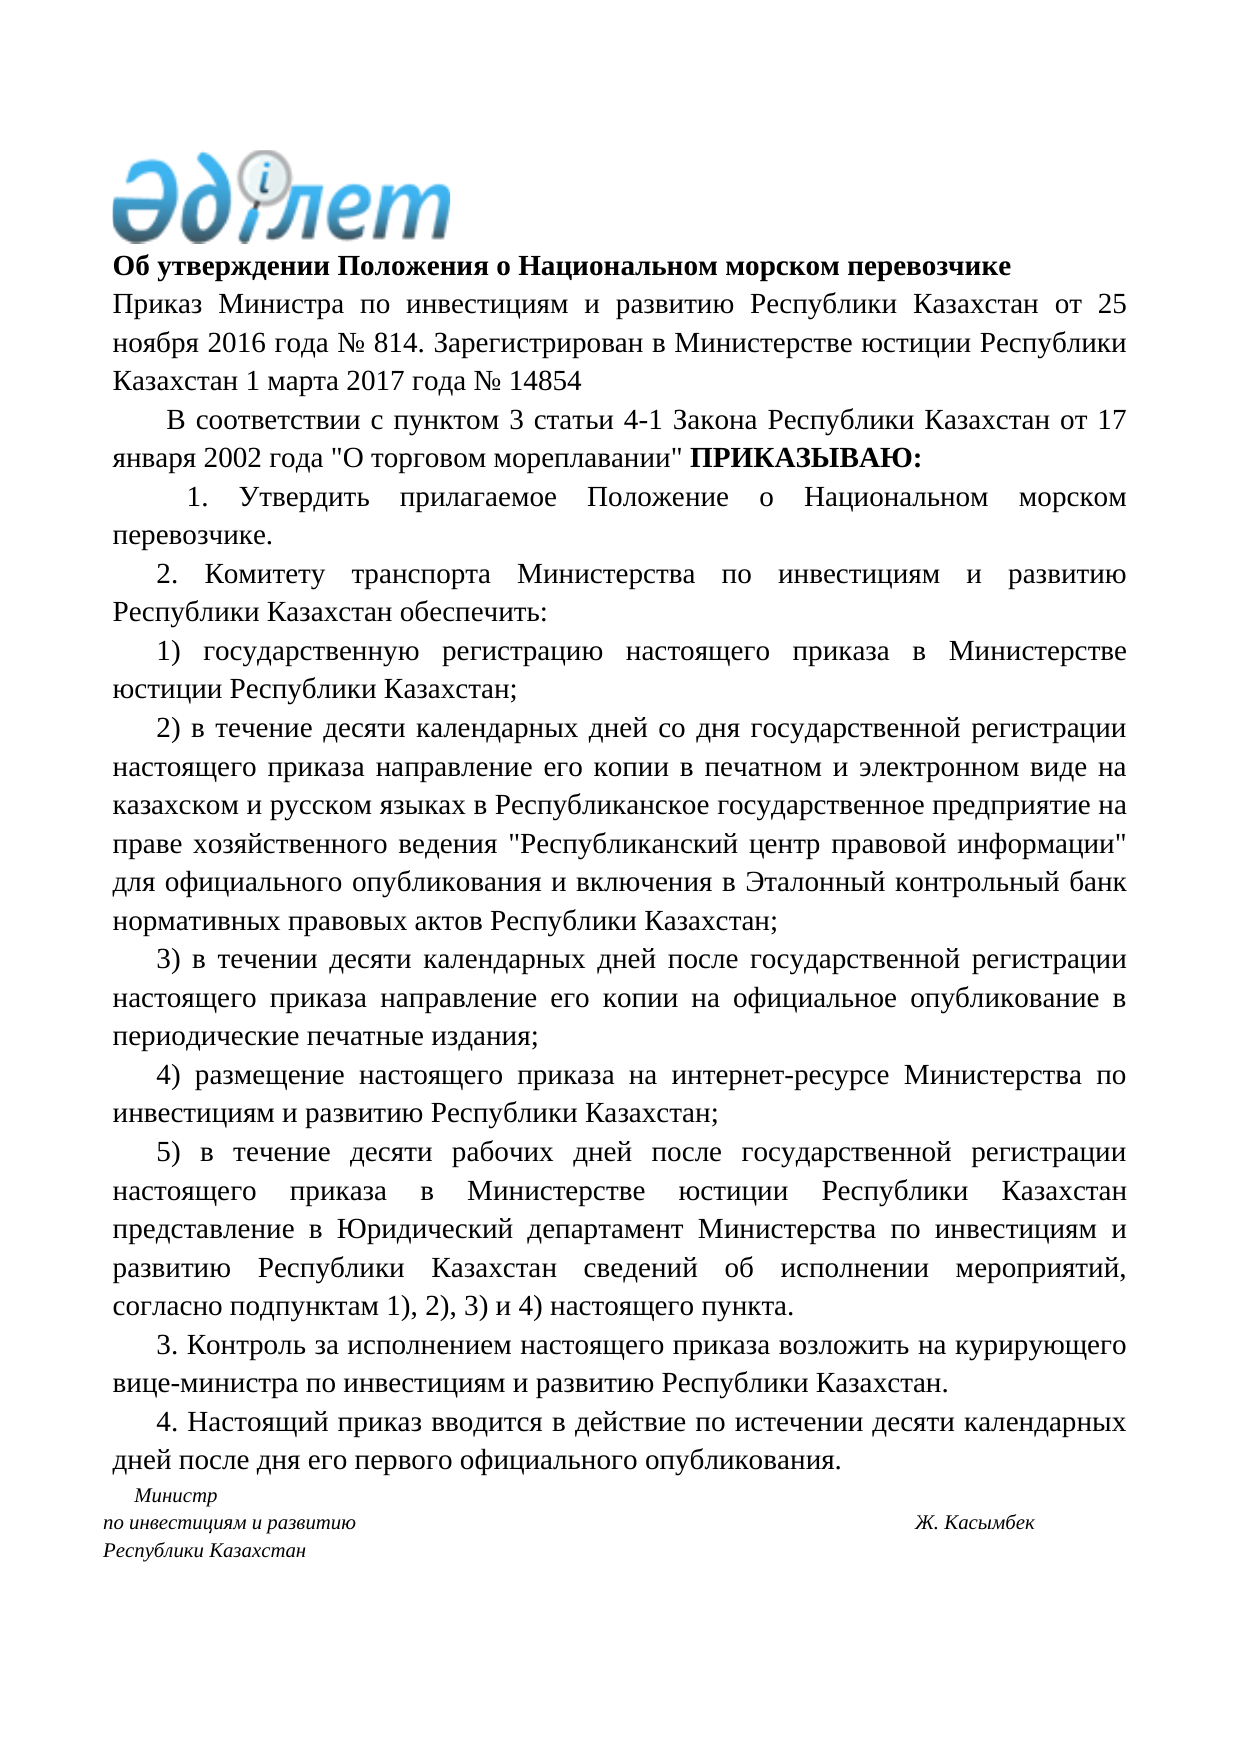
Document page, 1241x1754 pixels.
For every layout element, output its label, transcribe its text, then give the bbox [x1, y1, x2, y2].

text В соответствии с пунктом 3 статьи 4-1 Закона Республики Казахстан от 17 января 2002 года "О торговом мореплавании" ПРИКАЗЫВАЮ: [112, 402, 1128, 474]
text Об утверждении Положения о Национальном морском перевозчике [112, 248, 1128, 281]
text 5) в течение десяти рабочих дней после государственной регистрации настоящего приказа в Министерстве юстиции Республики Казахстан представление в Юридический департамент Министерства по инвестициям и развитию Республики Казахстан сведений об исполнении мероприятий, согласно подпунктам 1), 2), 3) и 4) настоящего пункта. [112, 1134, 1128, 1322]
text Приказ Министра по инвестициям и развитию Республики Казахстан от 25 ноября 2016 года № 814. Зарегистрирован в Министерстве юстиции Республики Казахстан 1 марта 2017 года № 14854 [112, 286, 1128, 397]
text 1) государственную регистрацию настоящего приказа в Министерстве юстиции Республики Казахстан; [112, 633, 1128, 705]
text 1. Утвердить прилагаемое Положение о Национальном морском перевозчике. [112, 479, 1128, 551]
text 3. Контроль за исполнением настоящего приказа возложить на курирующего вице-министра по инвестициям и развитию Республики Казахстан. [112, 1327, 1128, 1399]
text 2. Комитету транспорта Министерства по инвестициям и развитию Республики Казахстан обеспечить: [112, 556, 1128, 628]
text 2) в течение десяти календарных дней со дня государственной регистрации настоящего приказа направление его копии в печатном и электронном виде на казахском и русском языках в Республиканское государственное предприятие на праве хозяйственного ведения "Республиканский центр правовой информации" для официального опубликования и включения в Эталонный контрольный банк нормативных правовых актов Республики Казахстан; [112, 710, 1128, 936]
table_header Министр по инвестициям и развитию Республики Казахстан [101, 1481, 913, 1567]
picture [112, 150, 451, 244]
table_header Ж. Касымбек [913, 1481, 1240, 1567]
text 4) размещение настоящего приказа на интернет-ресурсе Министерства по инвестициям и развитию Республики Казахстан; [112, 1057, 1128, 1129]
text 3) в течении десяти календарных дней после государственной регистрации настоящего приказа направление его копии на официальное опубликование в периодические печатные издания; [112, 941, 1128, 1052]
text 4. Настоящий приказ вводится в действие по истечении десяти календарных дней после дня его первого официального опубликования. [112, 1404, 1128, 1476]
